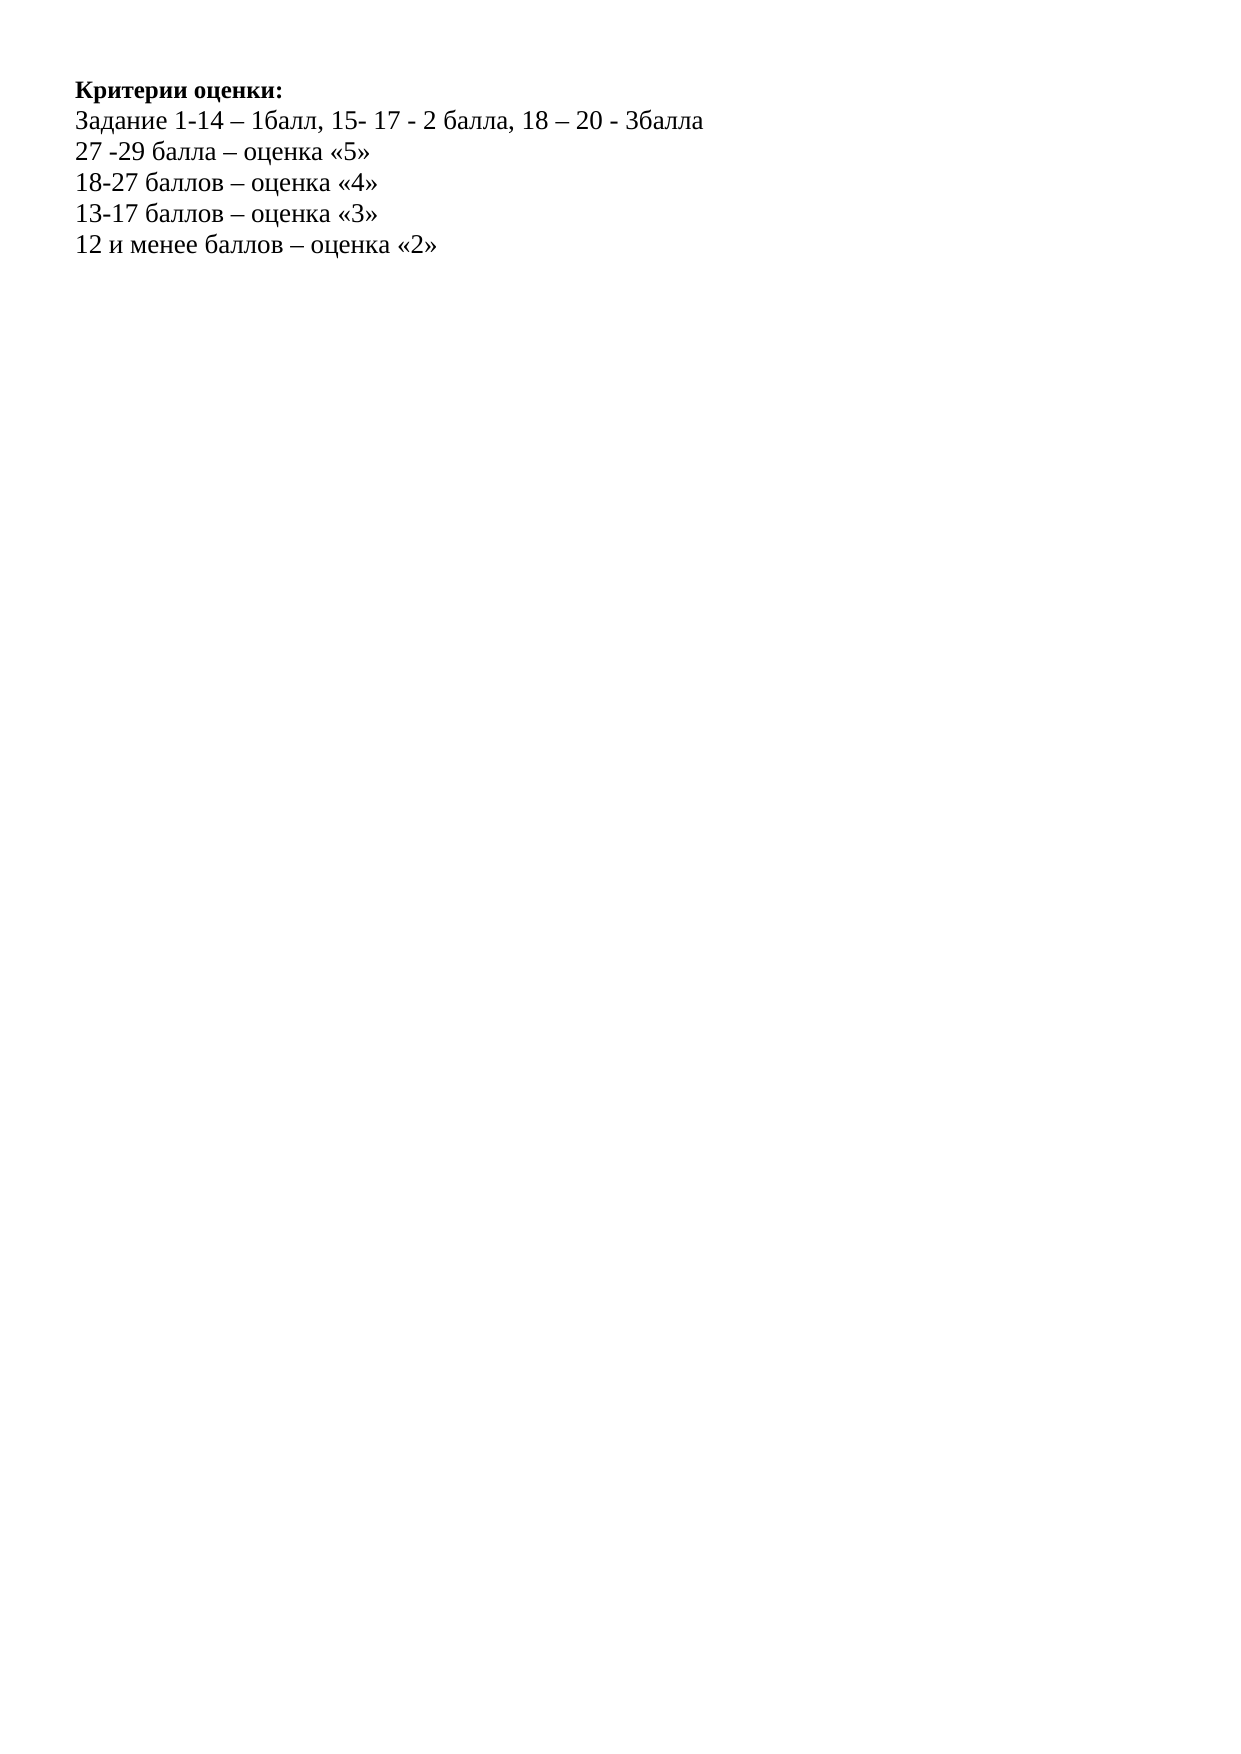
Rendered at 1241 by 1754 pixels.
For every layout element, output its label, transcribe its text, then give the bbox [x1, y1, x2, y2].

text 18-27 баллов – оценка «4» [75, 166, 1165, 197]
text 27 -29 балла – оценка «5» [75, 135, 1165, 166]
text Задание 1-14 – 1балл, 15- 17 - 2 балла, 18 – 20 - 3балла [75, 104, 1165, 135]
text 12 и менее баллов – оценка «2» [75, 228, 1165, 259]
text Критерии оценки: [75, 75, 1165, 104]
text 13-17 баллов – оценка «3» [75, 197, 1165, 228]
